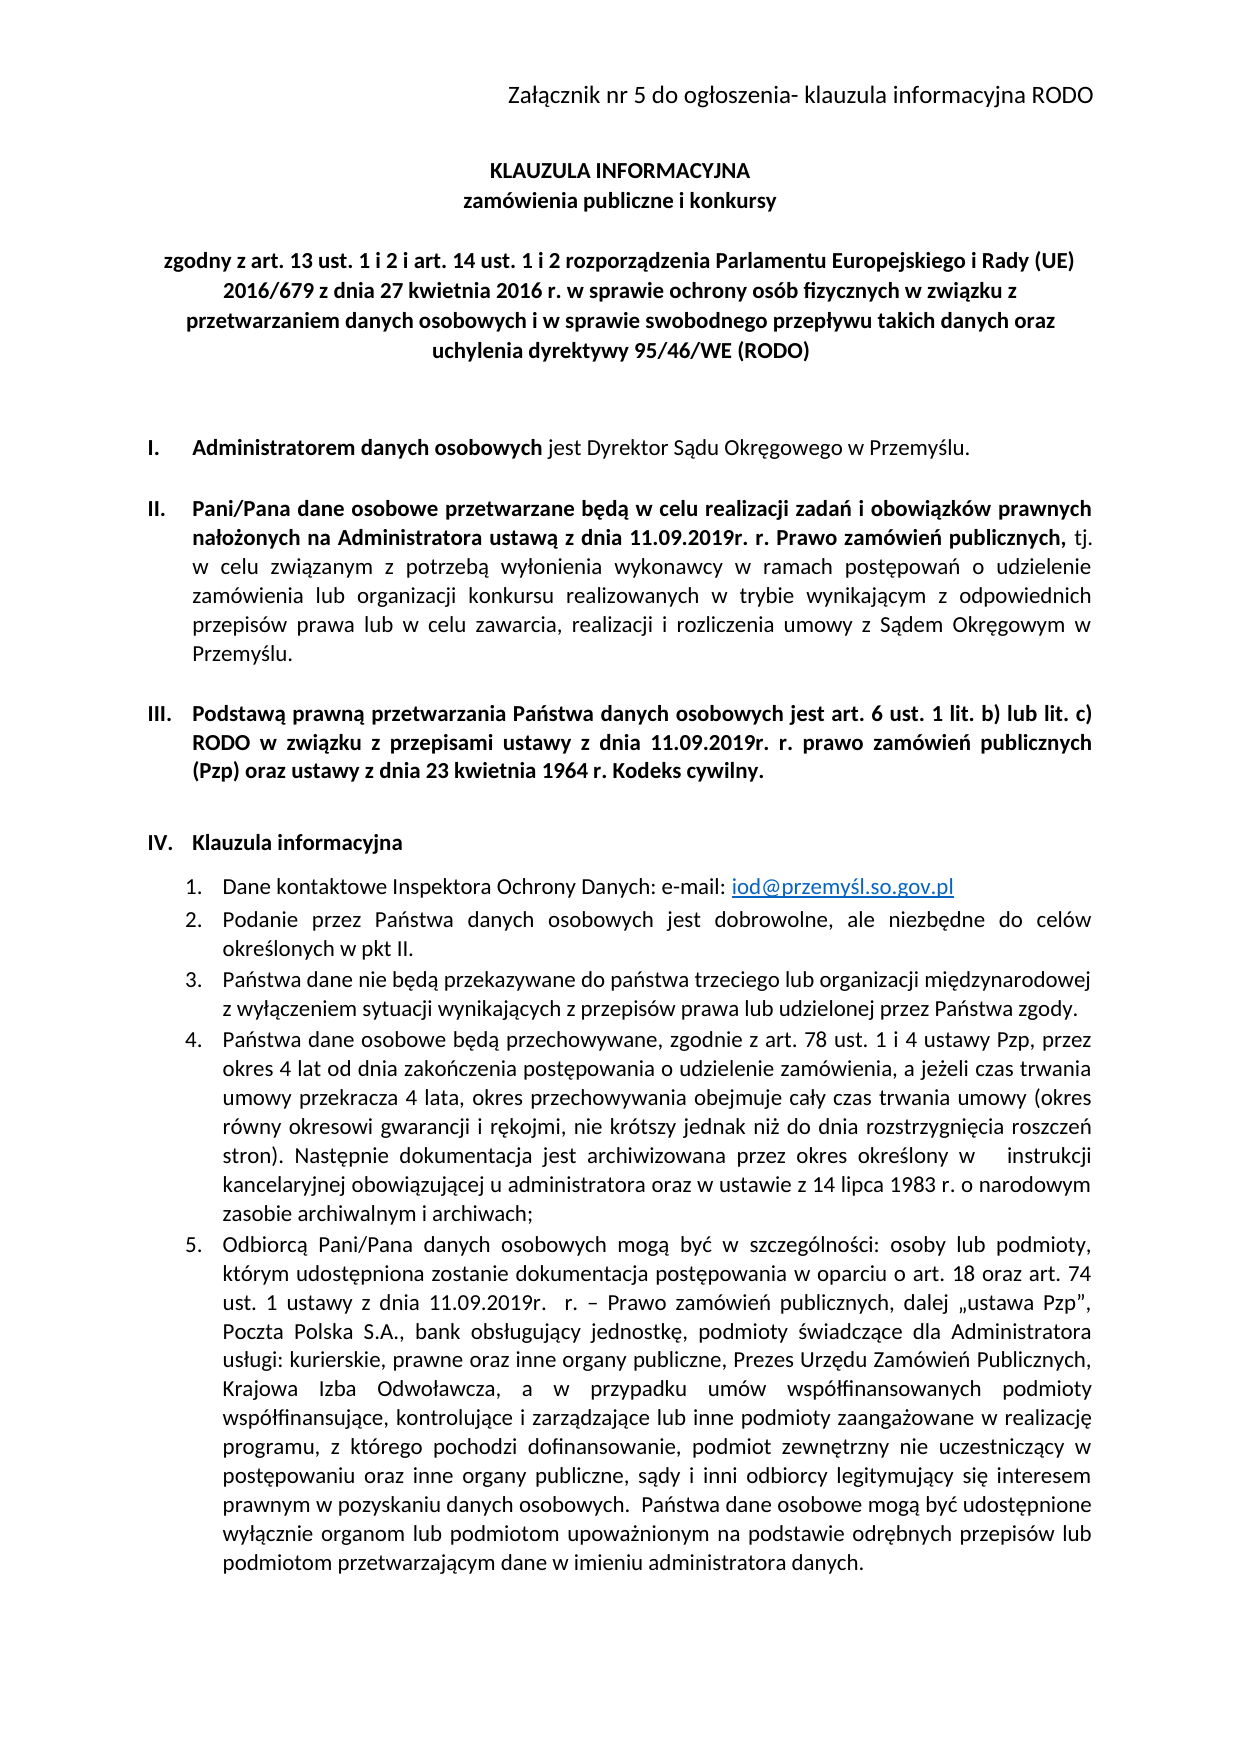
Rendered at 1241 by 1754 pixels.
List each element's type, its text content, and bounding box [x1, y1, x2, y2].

text 2016/679 z dnia 27 kwietnia 2016 r. w sprawie ochrony osób fizycznych w związku z przetwarzaniem danych osobowych i w sprawie swobodnego przepływu takich danych oraz uchylenia dyrektywy 95/46/WE (RODO) [147, 276, 1093, 364]
list Podstawą prawną przetwarzania Państwa danych osobowych jest art. 6 ust. 1 lit. b) lub lit. c) RODO w związku z przepisami ustawy z dnia 11.09.2019r. r. prawo zamówień publicznych (Pzp) oraz ustawy z dnia 23 kwietnia 1964 r. Kodeks cywilny. [147, 699, 1093, 785]
list Państwa dane nie będą przekazywane do państwa trzeciego lub organizacji międzynarodowej z wyłączeniem sytuacji wynikających z przepisów prawa lub udzielonej przez Państwa zgody. [185, 965, 1093, 1022]
list Administratorem danych osobowych jest Dyrektor Sądu Okręgowego w Przemyślu. [147, 433, 1093, 461]
list Odbiorcą Pani/Pana danych osobowych mogą być w szczególności: osoby lub podmioty, którym udostępniona zostanie dokumentacja postępowania w oparciu o art. 18 oraz art. 74 ust. 1 ustawy z dnia 11.09.2019r. r. – Prawo zamówień publicznych, dalej „ustawa Pzp”, Poczta Polska S.A., bank obsługujący jednostkę, podmioty świadczące dla Administratora usługi: kurierskie, prawne oraz inne organy publiczne, Prezes Urzędu Zamówień Publicznych, Krajowa Izba Odwoławcza, a w przypadku umów współfinansowanych podmioty współfinansujące, kontrolujące i zarządzające lub inne podmioty zaangażowane w realizację programu, z którego pochodzi dofinansowanie, podmiot zewnętrzny nie uczestniczący w postępowaniu oraz inne organy publiczne, sądy i inni odbiorcy legitymujący się interesem prawnym w pozyskaniu danych osobowych. Państwa dane osobowe mogą być udostępnione wyłącznie organom lub podmiotom upoważnionym na podstawie odrębnych przepisów lub podmiotom przetwarzającym dane w imieniu administratora danych. [185, 1230, 1093, 1576]
text KLAUZULA INFORMACYJNA [147, 156, 1093, 184]
list Klauzula informacyjna [147, 828, 1093, 856]
list Pani/Pana dane osobowe przetwarzane będą w celu realizacji zadań i obowiązków prawnych nałożonych na Administratora ustawą z dnia 11.09.2019r. r. Prawo zamówień publicznych, tj. w celu związanym z potrzebą wyłonienia wykonawcy w ramach postępowań o udzielenie zamówienia lub organizacji konkursu realizowanych w trybie wynikającym z odpowiednich przepisów prawa lub w celu zawarcia, realizacji i rozliczenia umowy z Sądem Okręgowym w Przemyślu. [147, 494, 1093, 667]
list Dane kontaktowe Inspektora Ochrony Danych: e-mail: iod@przemyśl.so.gov.pl [185, 872, 1093, 900]
subtitle Załącznik nr 5 do ogłoszenia- klauzula informacyjna RODO [147, 79, 1094, 109]
list Podanie przez Państwa danych osobowych jest dobrowolne, ale niezbędne do celów określonych w pkt II. [185, 905, 1093, 962]
text zamówienia publiczne i konkursy [147, 186, 1092, 214]
list Państwa dane osobowe będą przechowywane, zgodnie z art. 78 ust. 1 i 4 ustawy Pzp, przez okres 4 lat od dnia zakończenia postępowania o udzielenie zamówienia, a jeżeli czas trwania umowy przekracza 4 lata, okres przechowywania obejmuje cały czas trwania umowy (okres równy okresowi gwarancji i rękojmi, nie krótszy jednak niż do dnia rozstrzygnięcia roszczeń stron). Następnie dokumentacja jest archiwizowana przez okres określony w instrukcji kancelaryjnej obowiązującej u administratora oraz w ustawie z 14 lipca 1983 r. o narodowym zasobie archiwalnym i archiwach; [185, 1026, 1093, 1227]
text zgodny z art. 13 ust. 1 i 2 i art. 14 ust. 1 i 2 rozporządzenia Parlamentu Europejskiego i Rady (UE) [164, 246, 1093, 274]
